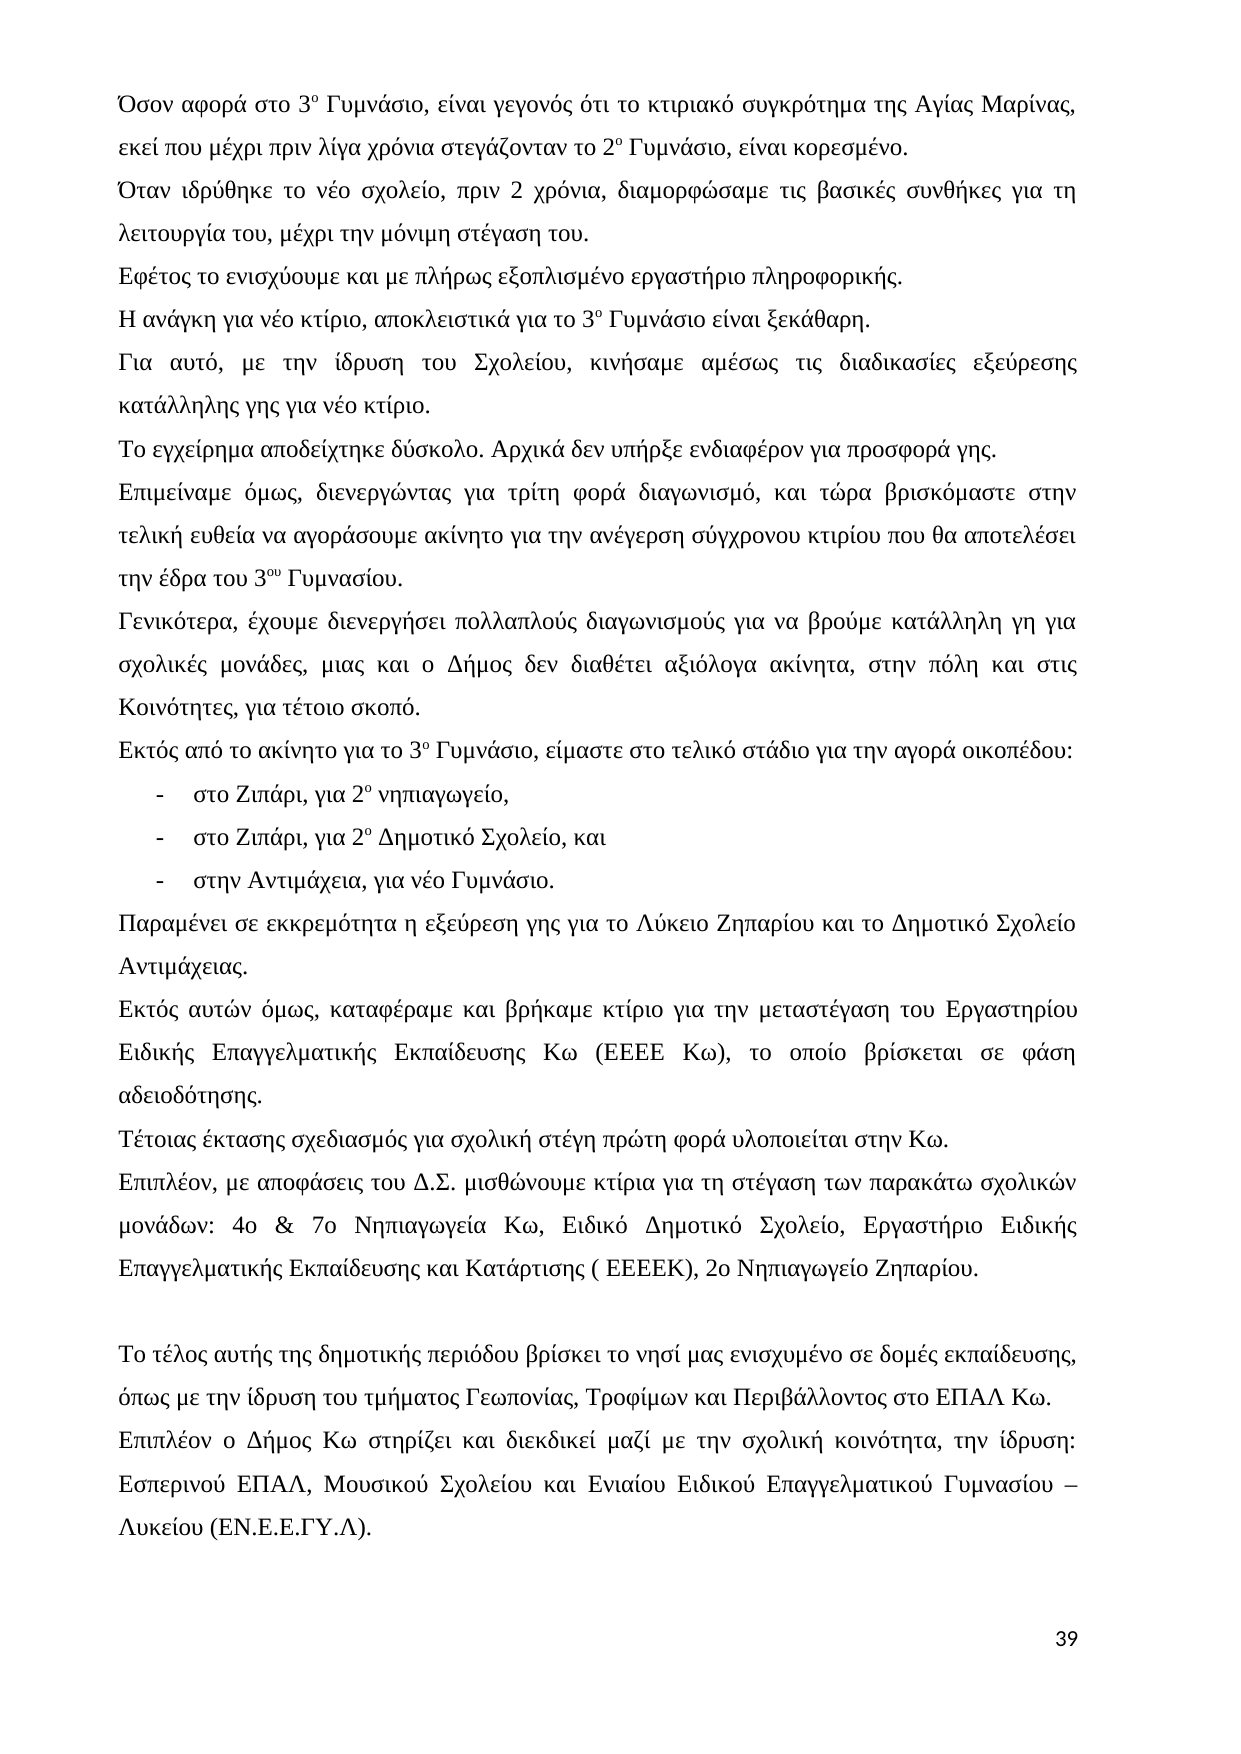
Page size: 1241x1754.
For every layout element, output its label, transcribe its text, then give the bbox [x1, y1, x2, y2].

text Τέτοιας έκτασης σχεδιασμός για σχολική στέγη πρώτη φορά υλοποιείται στην Κω. [118, 1124, 1078, 1152]
text Εκτός από το ακίνητο για το 3ο Γυμνάσιο, είμαστε στο τελικό στάδιο για την αγορά οικοπέδου: [118, 736, 1078, 764]
list στο Ζιπάρι, για 2ο Δημοτικό Σχολείο, και [156, 822, 1078, 851]
text Όσον αφορά στο 3ο Γυμνάσιο, είναι γεγονός ότι το κτιριακό συγκρότημα της Αγίας Μαρίνας, εκεί που μέχρι πριν λίγα χρόνια στεγάζονταν το 2ο Γυμνάσιο, είναι κορεσμένο. [118, 89, 1078, 161]
text Για αυτό, με την ίδρυση του Σχολείου, κινήσαμε αμέσως τις διαδικασίες εξεύρεσης κατάλληλης γης για νέο κτίριο. [118, 347, 1078, 419]
text Επιπλέον ο Δήμος Κω στηρίζει και διεκδικεί μαζί με την σχολική κοινότητα, την ίδρυση: Εσπερινού ΕΠΑΛ, Μουσικού Σχολείου και Ενιαίου Ειδικού Επαγγελματικού Γυμνασίου – Λυκείου (ΕΝ.Ε.Ε.ΓΥ.Λ). [118, 1426, 1078, 1541]
text Παραμένει σε εκκρεμότητα η εξεύρεση γης για το Λύκειο Ζηπαρίου και το Δημοτικό Σχολείο Αντιμάχειας. [118, 908, 1078, 980]
text Το τέλος αυτής της δημοτικής περιόδου βρίσκει το νησί μας ενισχυμένο σε δομές εκπαίδευσης, όπως με την ίδρυση του τμήματος Γεωπονίας, Τροφίμων και Περιβάλλοντος στο ΕΠΑΛ Κω. [118, 1339, 1078, 1411]
text Εκτός αυτών όμως, καταφέραμε και βρήκαμε κτίριο για την μεταστέγαση του Εργαστηρίου Ειδικής Επαγγελματικής Εκπαίδευσης Κω (ΕΕΕΕ Κω), το οποίο βρίσκεται σε φάση αδειοδότησης. [118, 994, 1078, 1109]
text Γενικότερα, έχουμε διενεργήσει πολλαπλούς διαγωνισμούς για να βρούμε κατάλληλη γη για σχολικές μονάδες, μιας και ο Δήμος δεν διαθέτει αξιόλογα ακίνητα, στην πόλη και στις Κοινότητες, για τέτοιο σκοπό. [118, 606, 1078, 721]
text Όταν ιδρύθηκε το νέο σχολείο, πριν 2 χρόνια, διαμορφώσαμε τις βασικές συνθήκες για τη λειτουργία του, μέχρι την μόνιμη στέγαση του. [118, 175, 1078, 247]
text Η ανάγκη για νέο κτίριο, αποκλειστικά για το 3ο Γυμνάσιο είναι ξεκάθαρη. [118, 304, 1078, 333]
list στην Αντιμάχεια, για νέο Γυμνάσιο. [156, 865, 1078, 894]
text Το εγχείρημα αποδείχτηκε δύσκολο. Αρχικά δεν υπήρξε ενδιαφέρον για προσφορά γης. [118, 434, 1078, 462]
text Επιπλέον, με αποφάσεις του Δ.Σ. μισθώνουμε κτίρια για τη στέγαση των παρακάτω σχολικών μονάδων: 4ο & 7ο Νηπιαγωγεία Κω, Ειδικό Δημοτικό Σχολείο, Εργαστήριο Ειδικής Επαγγελματικής Εκπαίδευσης και Κατάρτισης ( ΕΕΕΕΚ), 2ο Νηπιαγωγείο Ζηπαρίου. [118, 1167, 1078, 1282]
text Επιμείναμε όμως, διενεργώντας για τρίτη φορά διαγωνισμό, και τώρα βρισκόμαστε στην τελική ευθεία να αγοράσουμε ακίνητο για την ανέγερση σύγχρονου κτιρίου που θα αποτελέσει την έδρα του 3ου Γυμνασίου. [118, 477, 1078, 592]
text Εφέτος το ενισχύουμε και με πλήρως εξοπλισμένο εργαστήριο πληροφορικής. [118, 261, 1078, 290]
list στο Ζιπάρι, για 2ο νηπιαγωγείο, [156, 779, 1078, 807]
